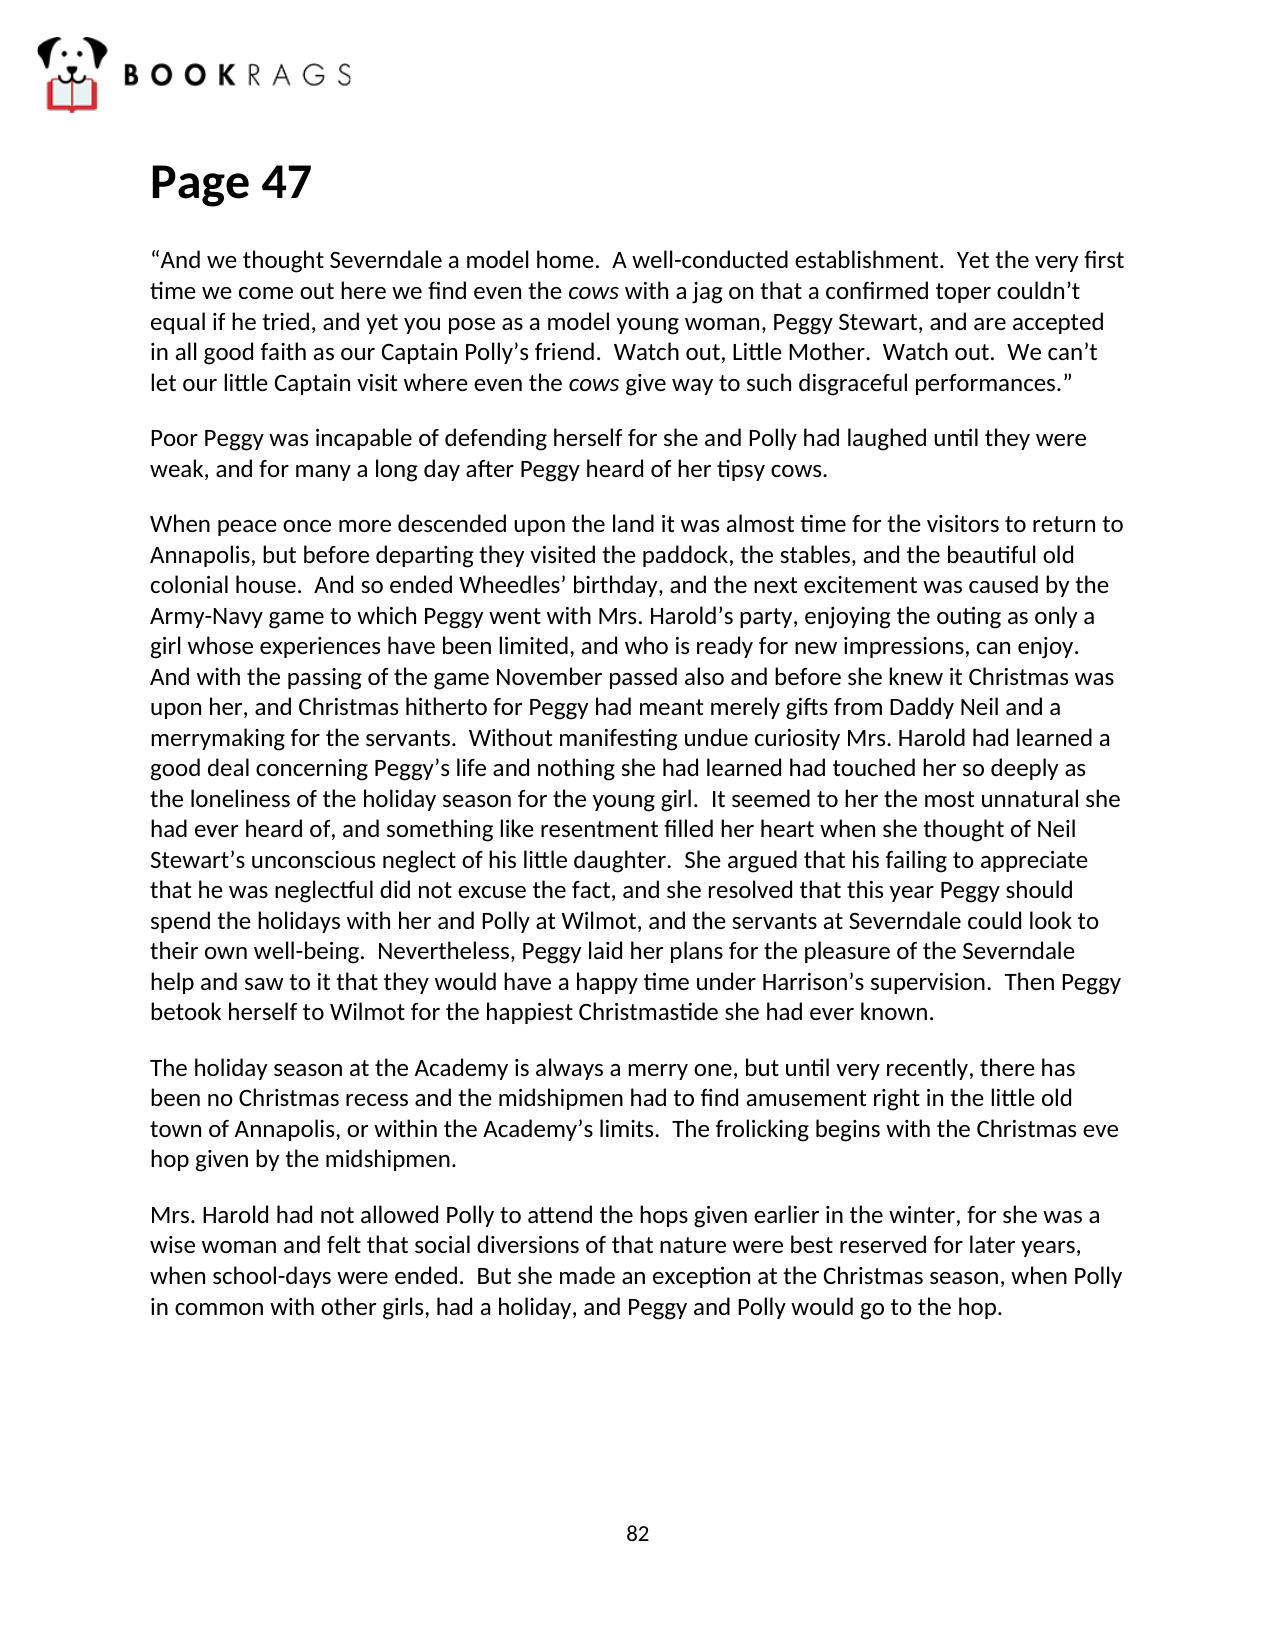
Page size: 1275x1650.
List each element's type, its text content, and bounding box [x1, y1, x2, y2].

text Page 47 [150, 150, 1125, 211]
text When peace once more descended upon the land it was almost time for the visitors to return to Annapolis, but before departing they visited the paddock, the stables, and the beautiful old colonial house. And so ended Wheedles’ birthday, and the next excitement was caused by the Army-Navy game to which Peggy went with Mrs. Harold’s party, enjoying the outing as only a girl whose experiences have been limited, and who is ready for new impressions, can enjoy. And with the passing of the game November passed also and before she knew it Christmas was upon her, and Christmas hitherto for Peggy had meant merely gifts from Daddy Neil and a merrymaking for the servants. Without manifesting undue curiosity Mrs. Harold had learned a good deal concerning Peggy’s life and nothing she had learned had touched her so deeply as the loneliness of the holiday season for the young girl. It seemed to her the most unnatural she had ever heard of, and something like resentment filled her heart when she thought of Neil Stewart’s unconscious neglect of his little daughter. She argued that his failing to appreciate that he was neglectful did not excuse the fact, and she resolved that this year Peggy should spend the holidays with her and Polly at Wilmot, and the servants at Severndale could look to their own well-being. Nevertheless, Peggy laid her plans for the pleasure of the Severndale help and saw to it that they would have a happy time under Harrison’s supervision. Then Peggy betook herself to Wilmot for the happiest Christmastide she had ever known. [150, 508, 1125, 1027]
text Poor Peggy was incapable of defending herself for she and Polly had laughed until they were weak, and for many a long day after Peggy heard of her tipsy cows. [150, 422, 1125, 483]
text “And we thought Severndale a model home. A well-conducted establishment. Yet the very first time we come out here we find even the cows with a jag on that a confirmed toper couldn’t equal if he tried, and yet you pose as a model young woman, Peggy Stewart, and are accepted in all good faith as our Captain Polly’s friend. Watch out, Little Mother. Watch out. We can’t let our little Captain visit where even the cows give way to such disgraceful performances.” [150, 244, 1125, 397]
text The holiday season at the Academy is always a merry one, but until very recently, there has been no Christmas recess and the midshipmen had to find amusement right in the little old town of Annapolis, or within the Academy’s limits. The frolicking begins with the Christmas eve hop given by the midshipmen. [150, 1052, 1125, 1174]
picture [37, 37, 351, 113]
text Mrs. Harold had not allowed Polly to attend the hops given earlier in the winter, for she was a wise woman and felt that social diversions of that nature were best reserved for later years, when school-days were ended. But she made an exception at the Christmas season, when Polly in common with other girls, had a holiday, and Peggy and Polly would go to the hop. [150, 1199, 1125, 1321]
